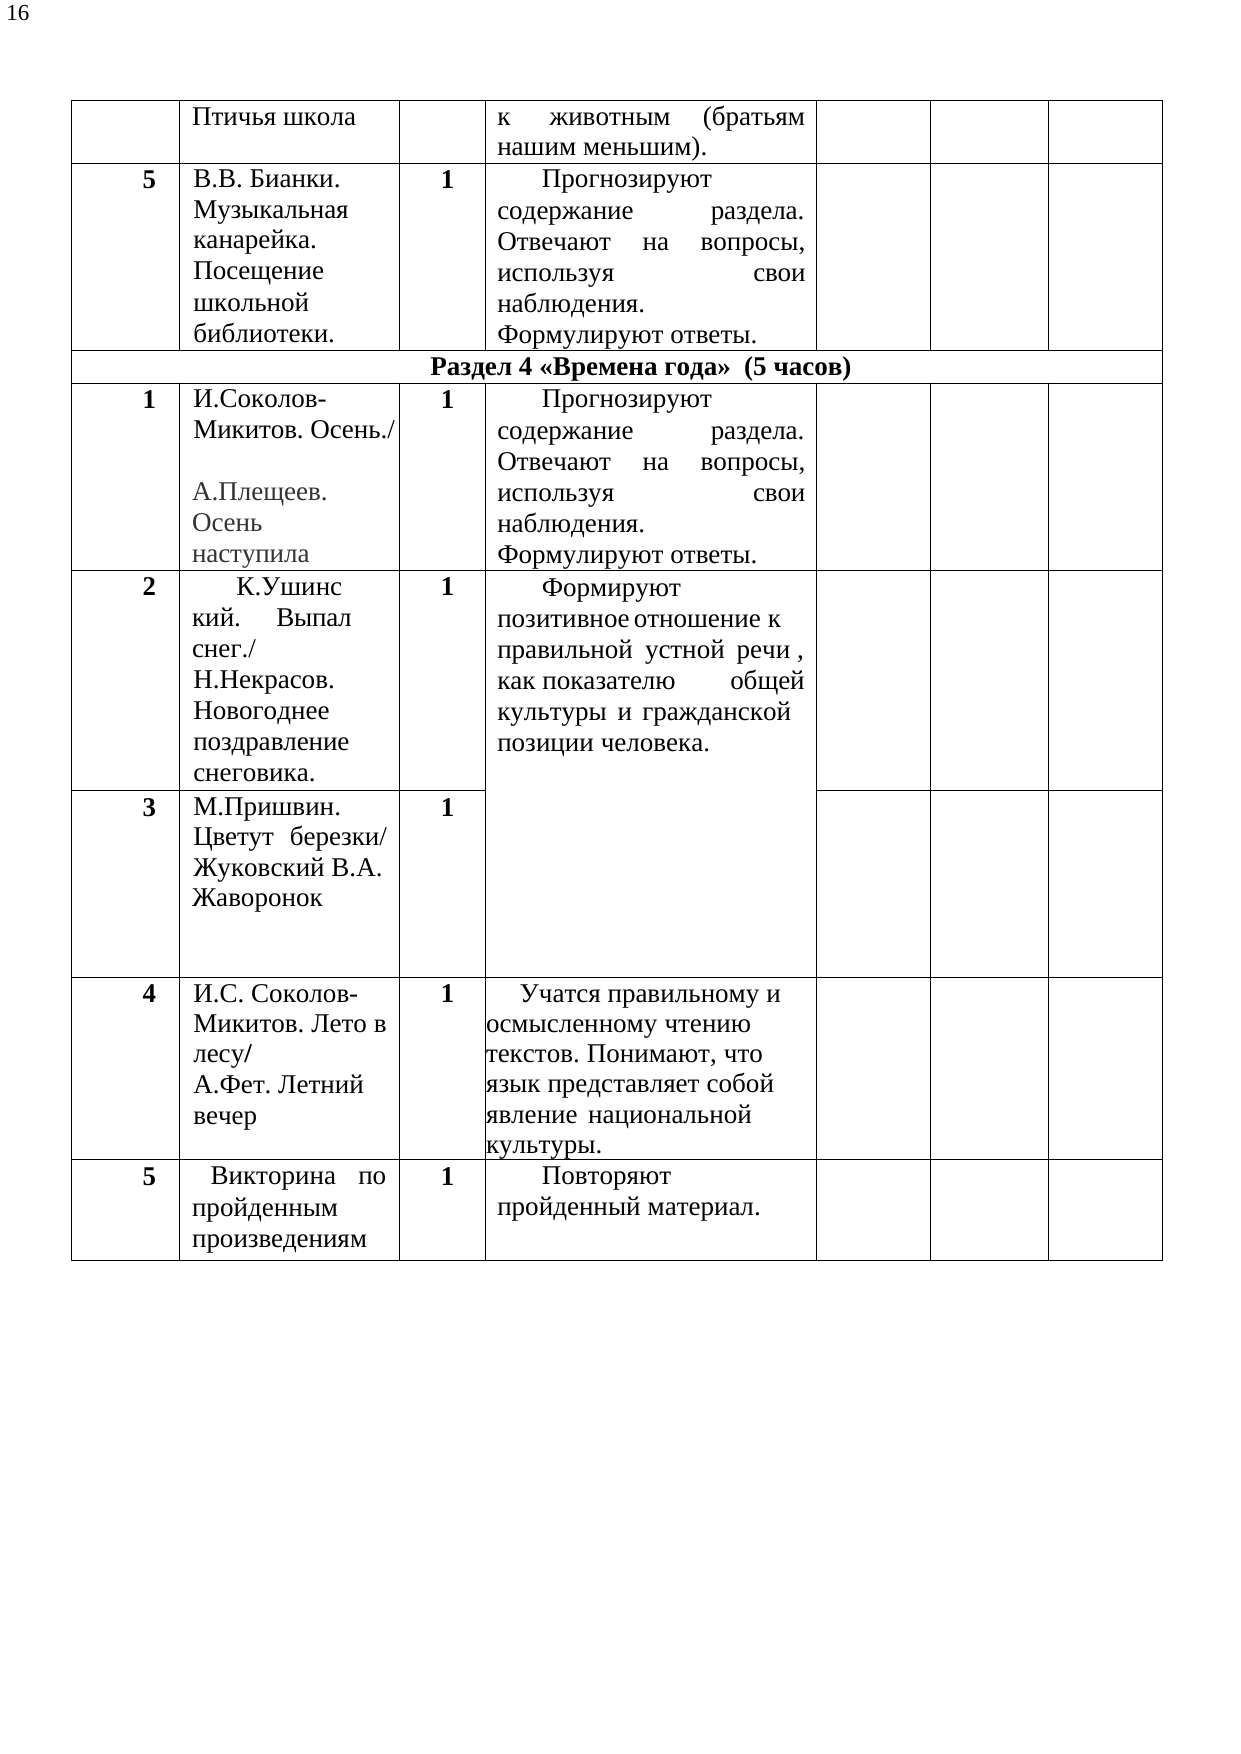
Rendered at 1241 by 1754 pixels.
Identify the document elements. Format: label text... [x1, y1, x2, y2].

table_cell [931, 571, 1048, 790]
table_cell [931, 164, 1048, 350]
table_cell 1 [400, 384, 485, 570]
table_cell [817, 164, 930, 350]
table_cell Учатся правильному и осмысленному чтению текстов. Понимают, что язык представляет собой явление национальной культуры. [486, 978, 816, 1159]
table_cell 1 [400, 571, 485, 790]
table_cell [931, 384, 1048, 570]
table_cell 4 [72, 978, 179, 1159]
table_cell [931, 1160, 1048, 1259]
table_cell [486, 164, 816, 350]
table_cell М.Пришвин. Цветут березки/ Жуковский В.А. Жаворонок [180, 791, 399, 977]
table_cell Раздел 4 «Времена года» (5 часов) [72, 351, 1162, 383]
table_header [1049, 101, 1162, 162]
table_cell 1 [400, 1160, 485, 1259]
table_cell [817, 384, 930, 570]
table_cell [817, 791, 930, 977]
table_cell 5 [72, 1160, 179, 1259]
table_cell [817, 1160, 930, 1259]
table_cell Прогнозируют содержание раздела. Отвечают на вопросы, используя свои наблюдения. Формулируют ответы. [486, 384, 816, 570]
table_header [400, 101, 485, 162]
table_cell [931, 978, 1048, 1159]
table_cell [1049, 1160, 1162, 1259]
table_cell 2 [72, 571, 179, 790]
table_cell [931, 791, 1048, 977]
table_cell Викторина по пройденным произведениям [180, 1160, 399, 1259]
table_header [817, 101, 930, 162]
table_header [72, 101, 179, 162]
table_cell [1049, 384, 1162, 570]
table_cell 1 [72, 384, 179, 570]
table_cell [817, 978, 930, 1159]
table_cell [817, 571, 930, 790]
table_cell 1 [400, 164, 485, 350]
table_header [931, 101, 1048, 162]
table_header Птичья школа [180, 101, 399, 162]
table_cell Формируют позитивное отношение к правильной устной речи , как показателю общей культуры и гражданской позиции человека. [486, 571, 816, 977]
table_cell И.Соколов- Микитов. Осень./ А.Плещеев. Осень наступила [180, 384, 399, 570]
table_cell 3 [72, 791, 179, 977]
table_cell Повторяют пройденный материал. [486, 1160, 816, 1259]
table_cell [1049, 978, 1162, 1159]
table_cell 1 [400, 978, 485, 1159]
table_header к животным (братьям нашим меньшим). [486, 101, 816, 162]
table_cell 5 [72, 164, 179, 350]
table_cell В.В. Бианки. Музыкальная канарейка. Посещение школьной библиотеки. [180, 164, 399, 350]
table_cell [1049, 791, 1162, 977]
table_cell 1 [400, 791, 485, 977]
table_cell [1049, 571, 1162, 790]
table_cell К.Ушинс кий. Выпал снег./ Н.Некрасов. Новогоднее поздравление снеговика. [180, 571, 399, 790]
table_cell И.С. Соколов- Микитов. Лето в лесу/ А.Фет. Летний вечер [180, 978, 399, 1159]
table_cell [1049, 164, 1162, 350]
